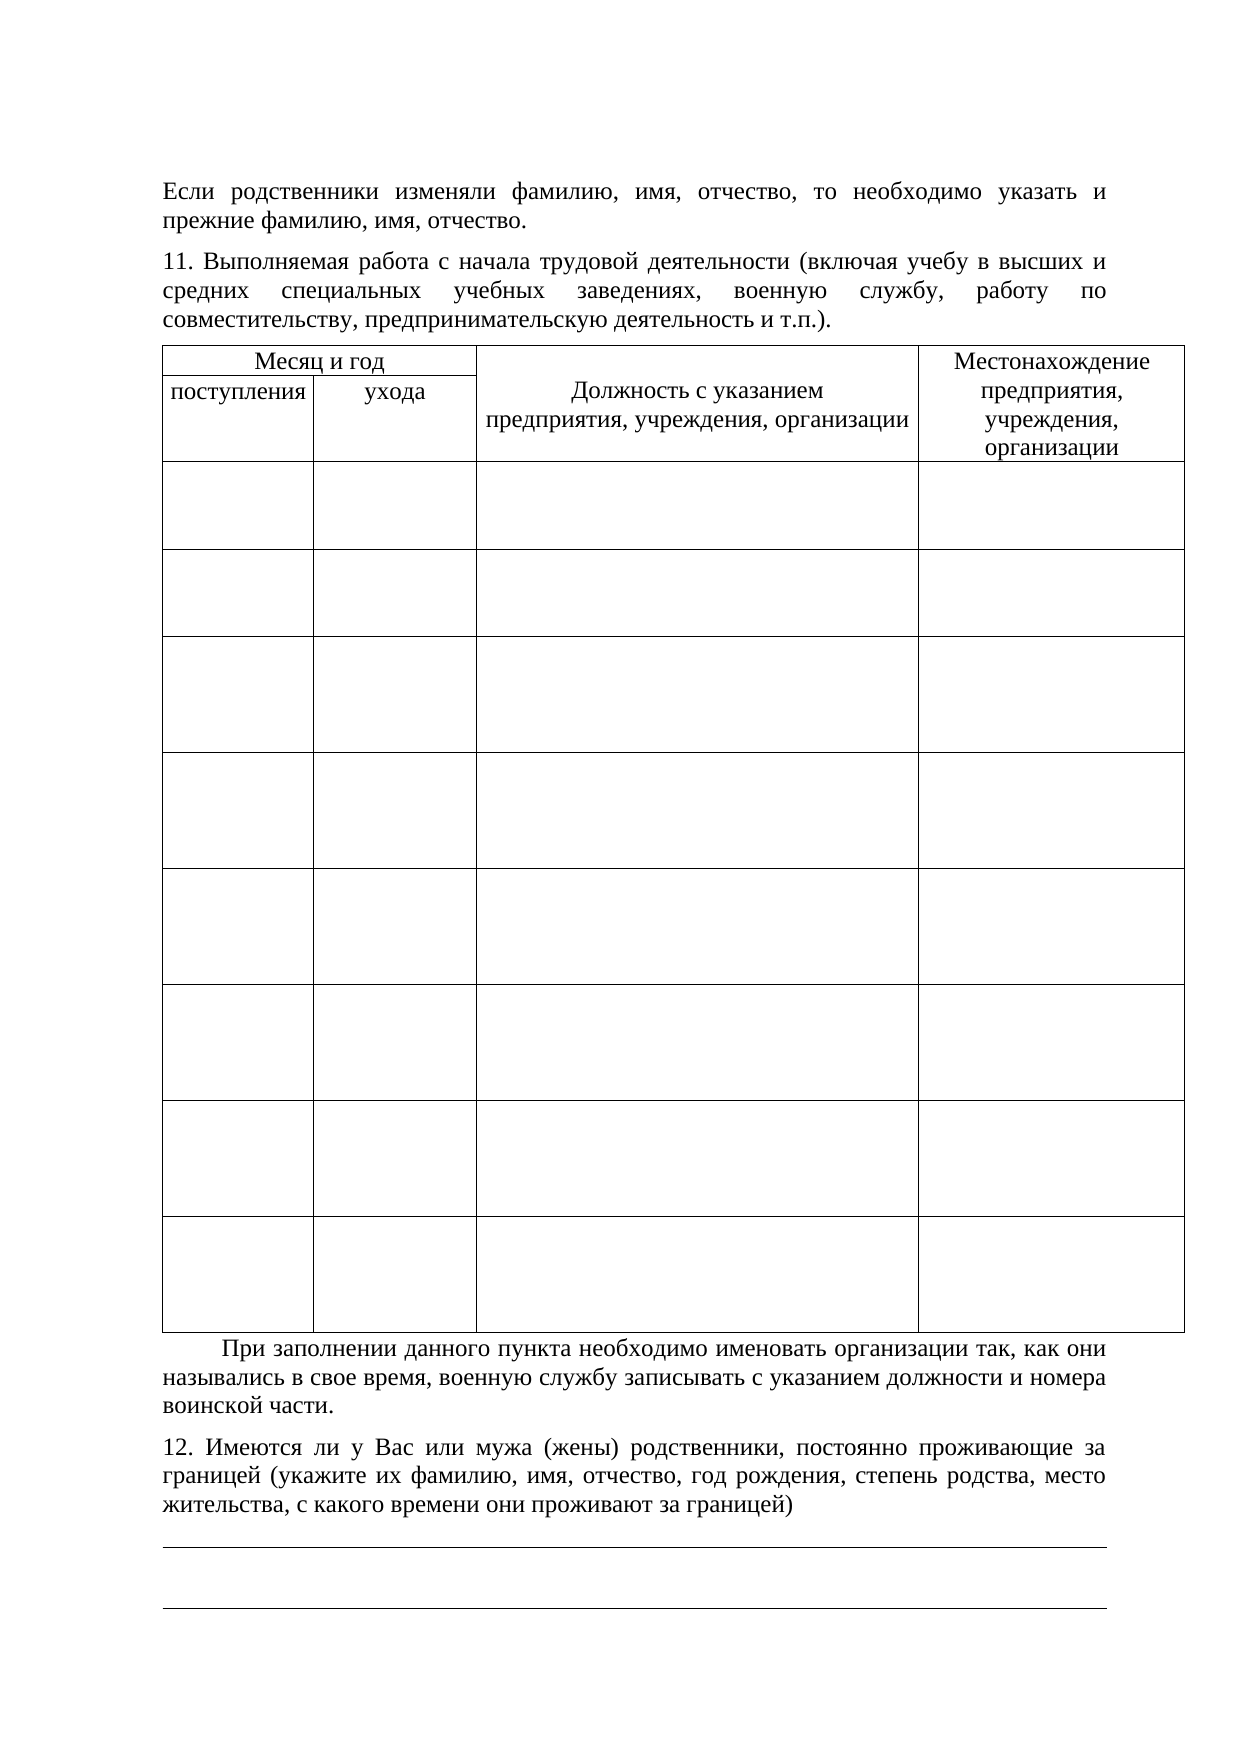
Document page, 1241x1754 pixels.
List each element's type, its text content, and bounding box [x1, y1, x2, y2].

table_cell [163, 753, 313, 868]
table_header Должность с указанием предприятия, учреждения, организации [477, 346, 918, 461]
table_cell [314, 985, 476, 1100]
table_cell [314, 753, 476, 868]
table_header Месяц и год [163, 346, 476, 375]
table_cell [477, 1217, 918, 1332]
table_cell [163, 550, 313, 636]
table_cell [314, 869, 476, 984]
table_cell [163, 637, 313, 752]
table_cell [163, 985, 313, 1100]
table_cell [477, 462, 918, 548]
table_cell [919, 869, 1184, 984]
table_cell [477, 869, 918, 984]
table_cell [477, 753, 918, 868]
table_cell [919, 985, 1184, 1100]
table_cell [314, 637, 476, 752]
text При заполнении данного пункта необходимо именовать организации так, как они назывались в свое время, военную службу записывать с указанием должности и номера воинской части. [162, 1333, 1107, 1419]
table_cell поступления [163, 376, 313, 461]
table_cell [314, 1217, 476, 1332]
table_cell [919, 550, 1184, 636]
table_cell [163, 1217, 313, 1332]
text 12. Имеются ли у Вас или мужа (жены) родственники, постоянно проживающие за границей (укажите их фамилию, имя, отчество, год рождения, степень родства, место жительства, с какого времени они проживают за границей) [162, 1432, 1107, 1518]
table_cell [477, 637, 918, 752]
table_cell [919, 753, 1184, 868]
table_cell [163, 1101, 313, 1216]
table_cell [163, 462, 313, 548]
text Если родственники изменяли фамилию, имя, отчество, то необходимо указать и прежние фамилию, имя, отчество. [162, 176, 1107, 234]
table_cell [314, 1101, 476, 1216]
table_cell [314, 462, 476, 548]
table_cell [477, 1101, 918, 1216]
table_cell [314, 550, 476, 636]
table_cell [919, 462, 1184, 548]
table_cell [919, 637, 1184, 752]
table_cell ухода [314, 376, 476, 461]
table_cell [477, 550, 918, 636]
table_cell [919, 1217, 1184, 1332]
table_cell [919, 1101, 1184, 1216]
table_cell [477, 985, 918, 1100]
text 11. Выполняемая работа с начала трудовой деятельности (включая учебу в высших и средних специальных учебных заведениях, военную службу, работу по совместительству, предпринимательскую деятельность и т.п.). [162, 246, 1107, 333]
table_cell [163, 869, 313, 984]
table_header Местонахождение предприятия, учреждения, организации [919, 346, 1184, 461]
